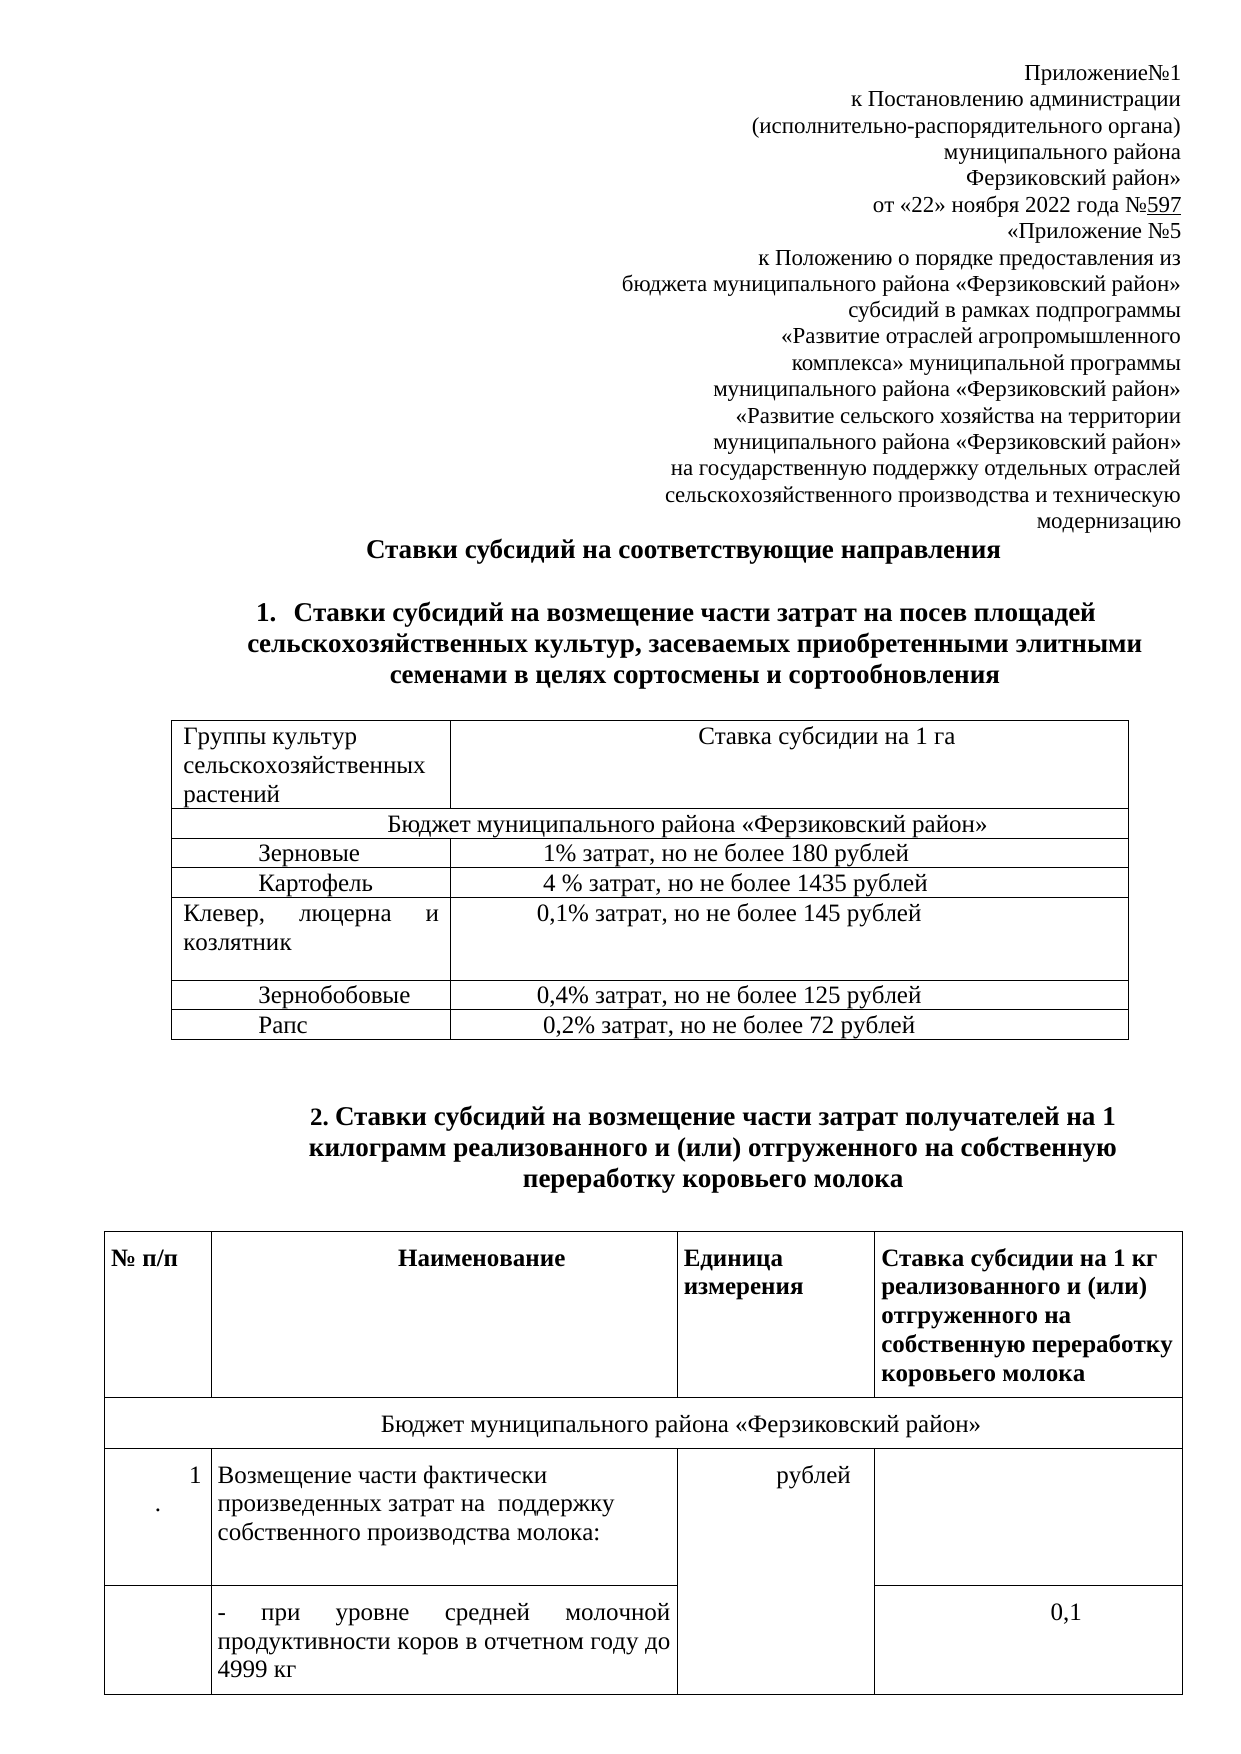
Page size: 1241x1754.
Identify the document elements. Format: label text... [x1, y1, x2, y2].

subtitle «Развитие отраслей агропромышленного [171, 323, 1181, 349]
table_cell [105, 1586, 211, 1694]
text сельскохозяйственного производства и техническую модернизацию [186, 481, 1181, 533]
text «Приложение №5 [186, 217, 1181, 243]
subtitle муниципального района «Ферзиковский район» [171, 375, 1181, 402]
table_cell Бюджет муниципального района «Ферзиковский район» [172, 809, 1128, 837]
text Ставки субсидий на соответствующие направления [186, 533, 1181, 564]
table_cell Возмещение части фактически произведенных затрат на поддержку собственного производства молока: [212, 1449, 677, 1585]
table_header Ставка субсидии на 1 га [451, 721, 1128, 808]
table_cell - при уровне средней молочной продуктивности коров в отчетном году до 4999 кг [212, 1586, 677, 1694]
text 2. Ставки субсидий на возмещение части затрат получателей на 1 килограмм реализованного и (или) отгруженного на собственную переработку коровьего молока [245, 1100, 1181, 1193]
table_cell Зерновые [172, 839, 450, 867]
subtitle бюджета муниципального района «Ферзиковский район» [171, 270, 1181, 296]
subtitle комплекса» муниципальной программы [171, 349, 1181, 375]
table_cell 1. [105, 1449, 211, 1585]
table_cell 0,1 [875, 1586, 1182, 1694]
table_cell 0,1% затрат, но не более 145 рублей [451, 898, 1128, 979]
subtitle «Развитие сельского хозяйства на территории [171, 402, 1181, 428]
table_cell Зернобобовые [172, 981, 450, 1009]
table_cell Бюджет муниципального района «Ферзиковский район» [105, 1398, 1182, 1448]
table_header № п/п [105, 1232, 211, 1397]
text к Постановлению администрации [171, 85, 1181, 112]
text (исполнительно-распорядительного органа) [171, 112, 1181, 138]
table_cell 0,4% затрат, но не более 125 рублей [451, 981, 1128, 1009]
table_cell Картофель [172, 868, 450, 897]
table_cell 0,2% затрат, но не более 72 рублей [451, 1010, 1128, 1039]
table_cell рублей [678, 1449, 874, 1694]
table_cell Рапс [172, 1010, 450, 1039]
subtitle к Положению о порядке предоставления из [171, 243, 1181, 270]
subtitle муниципального района «Ферзиковский район» [171, 428, 1181, 454]
subtitle субсидий в рамках подпрограммы [171, 296, 1181, 323]
text муниципального района [171, 138, 1181, 164]
subtitle на государственную поддержку отдельных отраслей [171, 454, 1181, 481]
table_cell [875, 1449, 1182, 1585]
list Ставки субсидий на возмещение части затрат на посев площадей сельскохозяйственных культур, засеваемых приобретенными элитными семенами в целях сортосмены и сортообновления [171, 596, 1181, 689]
table_cell Клевер, люцерна и козлятник [172, 898, 450, 979]
table_header Наименование [212, 1232, 677, 1397]
text Приложение№1 [171, 59, 1181, 85]
text от «22» ноября 2022 года №597 [171, 191, 1181, 217]
table_header Ставка субсидии на 1 кг реализованного и (или) отгруженного на собственную переработку коровьего молока [875, 1232, 1182, 1397]
table_cell 4 % затрат, но не более 1435 рублей [451, 868, 1128, 897]
table_cell 1% затрат, но не более 180 рублей [451, 839, 1128, 867]
text Ферзиковский район» [171, 164, 1181, 191]
table_header Единица измерения [678, 1232, 874, 1397]
table_header Группы культур сельскохозяйственных растений [172, 721, 450, 808]
